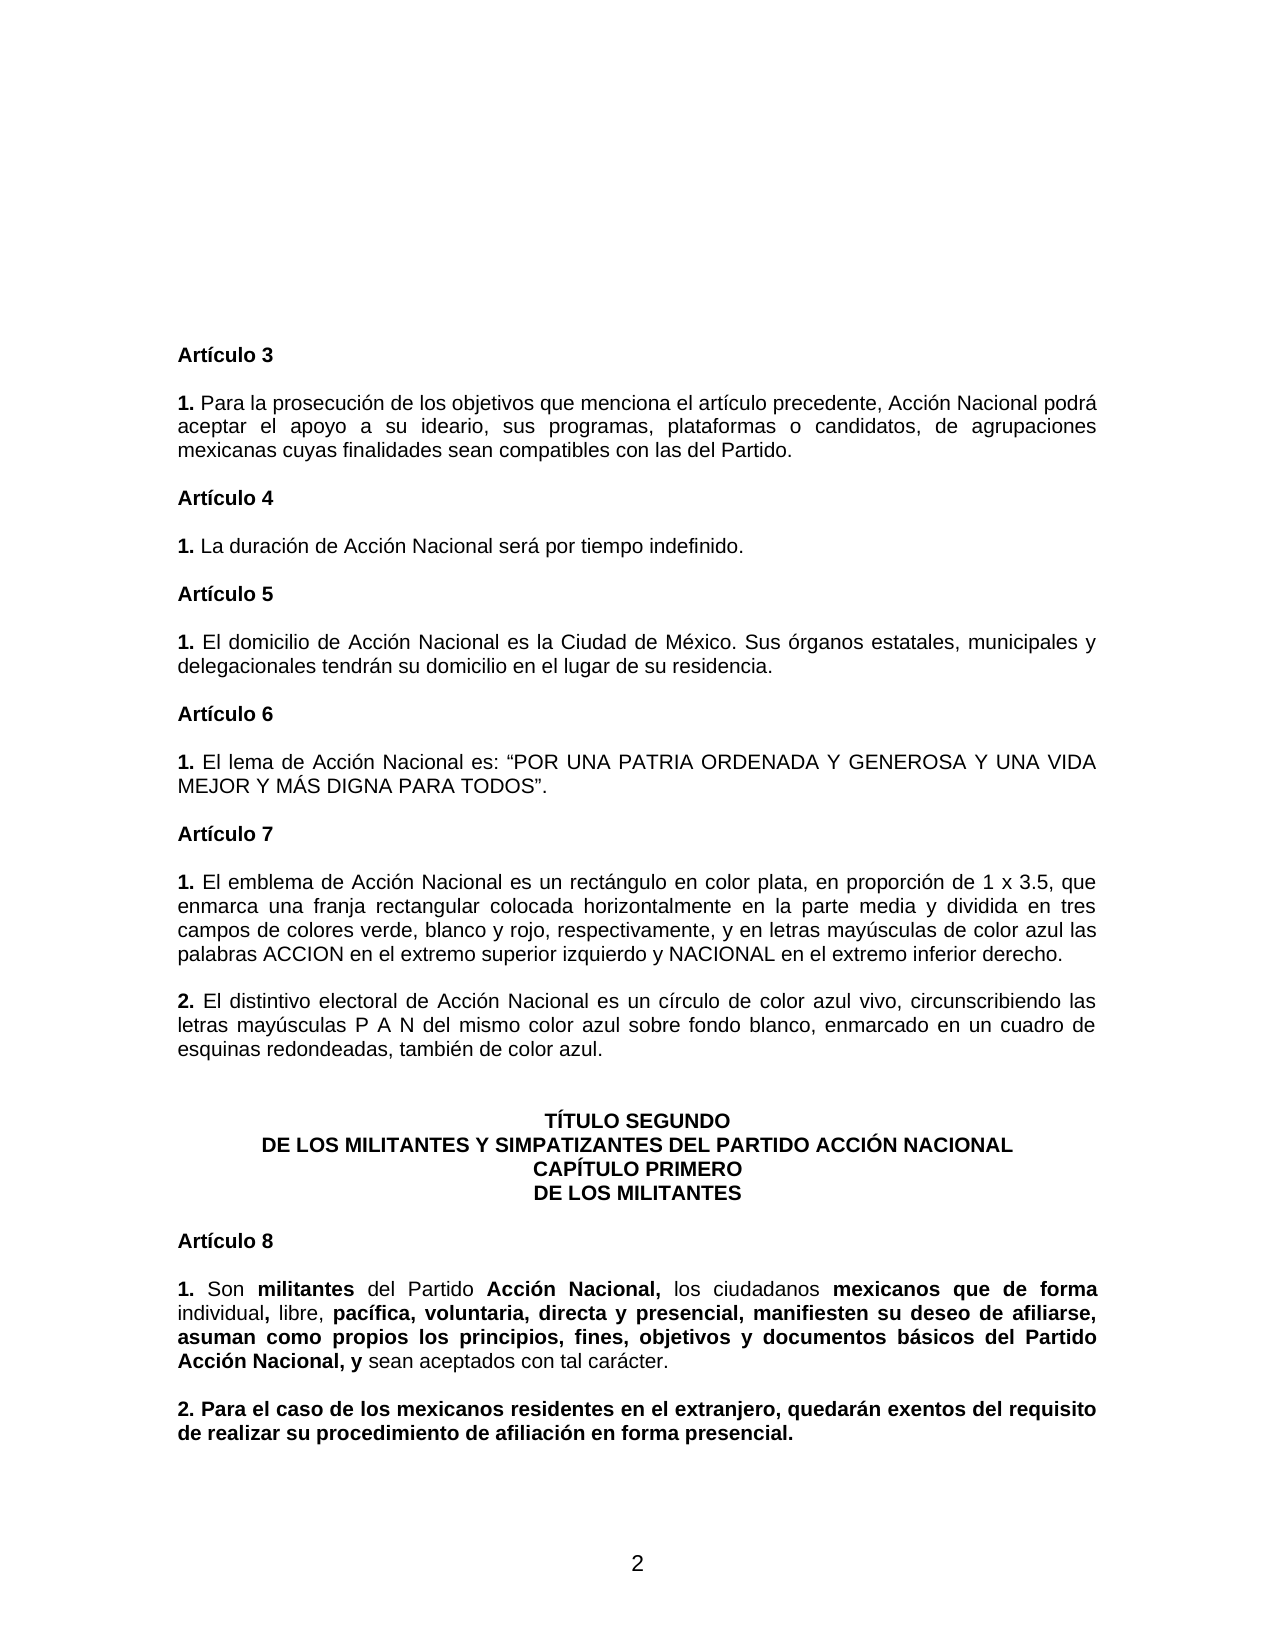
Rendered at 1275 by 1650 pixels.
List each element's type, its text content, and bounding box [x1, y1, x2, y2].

text TÍTULO SEGUNDO [177, 1109, 1098, 1133]
text DE LOS MILITANTES [177, 1181, 1098, 1205]
text DE LOS MILITANTES Y SIMPATIZANTES DEL PARTIDO ACCIÓN NACIONAL [177, 1133, 1098, 1157]
text Artículo 8 [177, 1229, 1098, 1253]
text 1. La duración de Acción Nacional será por tiempo indefinido. [177, 534, 1098, 558]
text 1. Para la prosecución de los objetivos que menciona el artículo precedente, Acción Nacional podrá aceptar el apoyo a su ideario, sus programas, plataformas o candidatos, de agrupaciones mexicanas cuyas finalidades sean compatibles con las del Partido. [177, 390, 1098, 462]
text Artículo 4 [177, 486, 1098, 510]
text Artículo 3 [177, 342, 1098, 366]
text 1. Son militantes del Partido Acción Nacional, los ciudadanos mexicanos que de forma individual, libre, pacífica, voluntaria, directa y presencial, manifiesten su deseo de afiliarse, asuman como propios los principios, fines, objetivos y documentos básicos del Partido Acción Nacional, y sean aceptados con tal carácter. [177, 1277, 1098, 1373]
text 2. El distintivo electoral de Acción Nacional es un círculo de color azul vivo, circunscribiendo las letras mayúsculas P A N del mismo color azul sobre fondo blanco, enmarcado en un cuadro de esquinas redondeadas, también de color azul. [177, 989, 1098, 1061]
text Artículo 6 [177, 702, 1098, 726]
text 1. El domicilio de Acción Nacional es la Ciudad de México. Sus órganos estatales, municipales y delegacionales tendrán su domicilio en el lugar de su residencia. [177, 630, 1098, 678]
text Artículo 7 [177, 822, 1098, 846]
text Artículo 5 [177, 582, 1098, 606]
text 1. El lema de Acción Nacional es: “POR UNA PATRIA ORDENADA Y GENEROSA Y UNA VIDA MEJOR Y MÁS DIGNA PARA TODOS”. [177, 750, 1098, 798]
text 2. Para el caso de los mexicanos residentes en el extranjero, quedarán exentos del requisito de realizar su procedimiento de afiliación en forma presencial. [177, 1397, 1098, 1444]
text 1. El emblema de Acción Nacional es un rectángulo en color plata, en proporción de 1 x 3.5, que enmarca una franja rectangular colocada horizontalmente en la parte media y dividida en tres campos de colores verde, blanco y rojo, respectivamente, y en letras mayúsculas de color azul las palabras ACCION en el extremo superior izquierdo y NACIONAL en el extremo inferior derecho. [177, 869, 1098, 965]
text CAPÍTULO PRIMERO [177, 1157, 1098, 1181]
